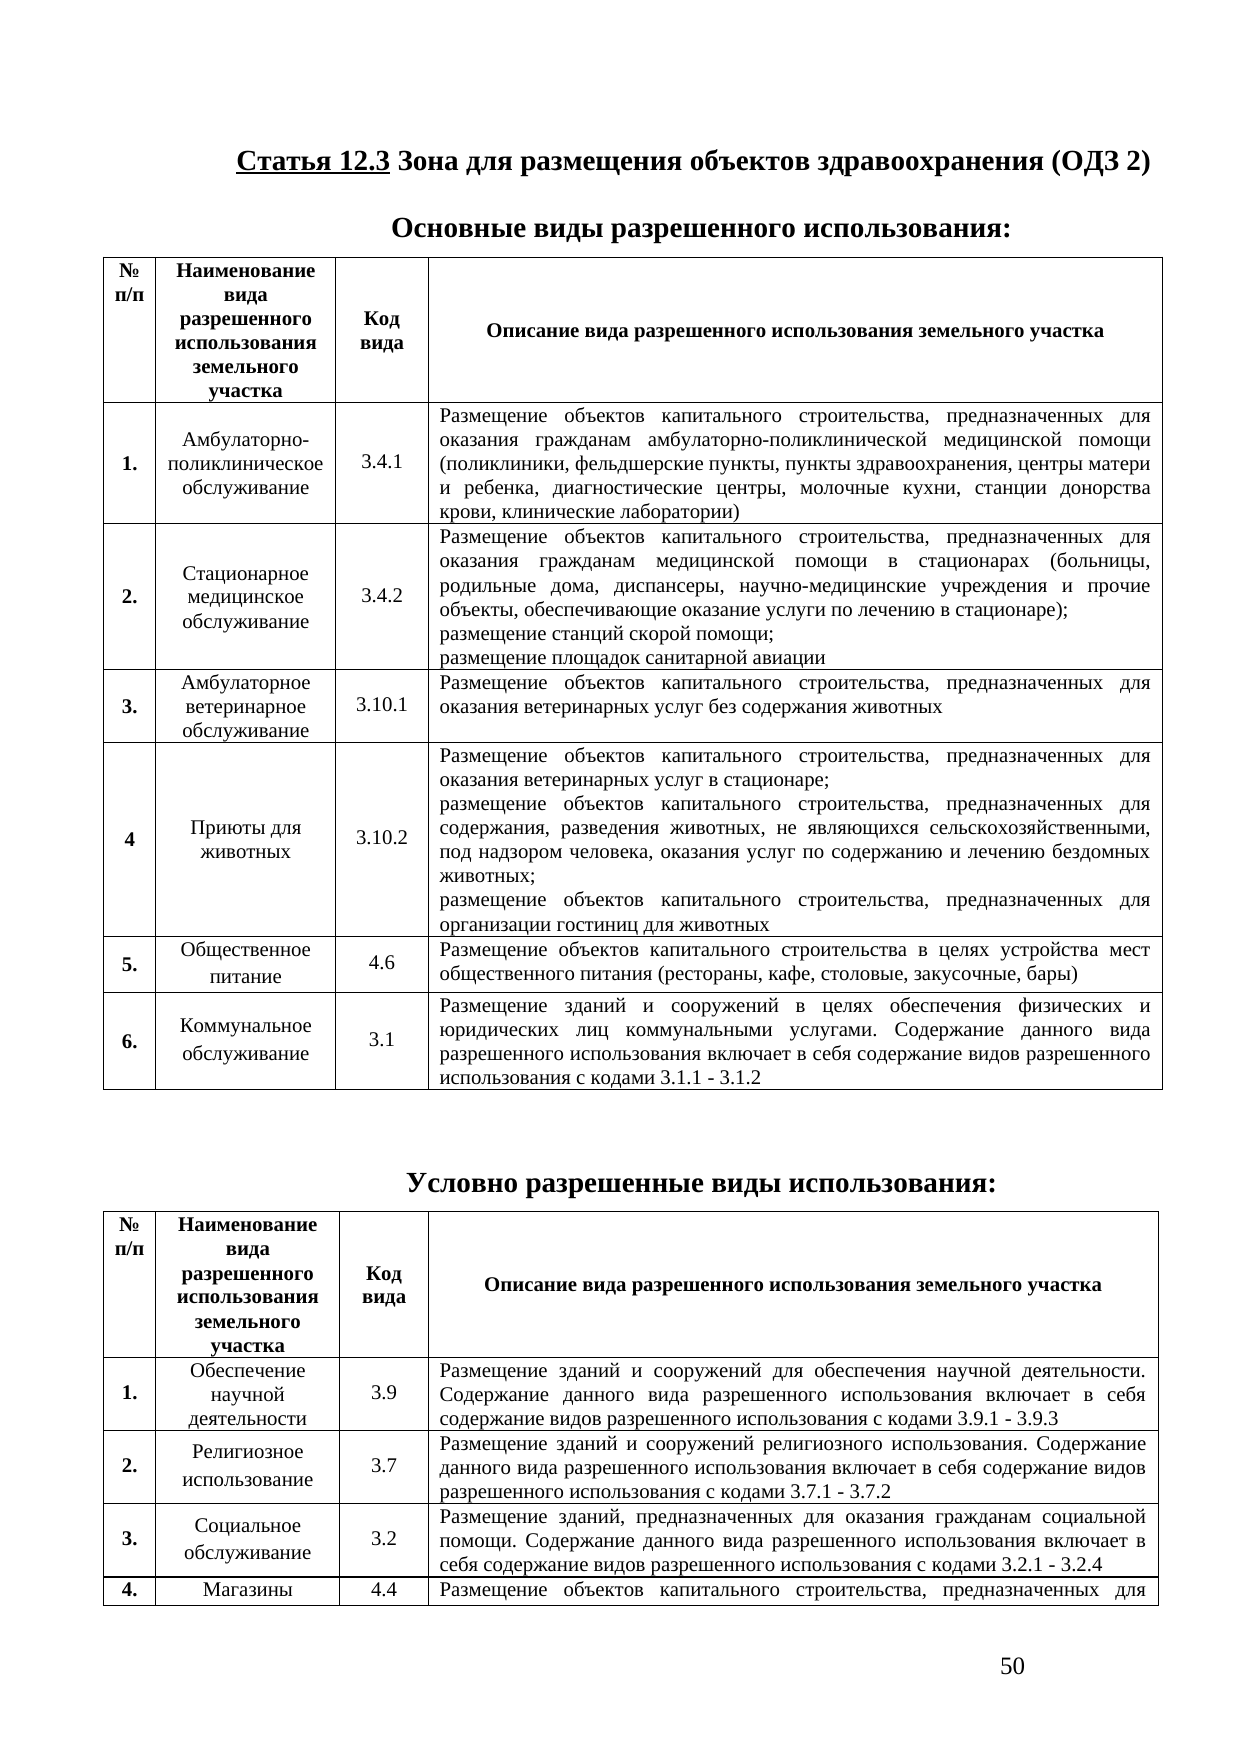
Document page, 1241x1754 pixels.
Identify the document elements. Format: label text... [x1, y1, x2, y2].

table_cell Приюты для животных [156, 743, 335, 936]
table_cell 4 [104, 743, 155, 936]
table_cell 4.6 [336, 937, 428, 992]
table_cell Религиозное использование [156, 1431, 339, 1503]
table_cell Магазины [156, 1578, 339, 1605]
table_cell 5. [104, 937, 155, 992]
table_cell Амбулаторное ветеринарное обслуживание [156, 670, 335, 742]
text Статья 12.3 Зона для размещения объектов здравоохранения (ОДЗ 2) [162, 143, 1152, 177]
text Основные виды разрешенного использования: [251, 211, 1152, 244]
table_cell 3.2 [340, 1504, 428, 1576]
table_cell Размещение объектов капитального строительства, предназначенных для оказания гражданам медицинской помощи в стационарах (больницы, родильные дома, диспансеры, научно-медицинские учреждения и прочие объекты, обеспечивающие оказание услуги по лечению в стационаре); размещение станций скорой помощи; размещение площадок санитарной авиации [429, 524, 1162, 669]
table_cell Социальное обслуживание [156, 1504, 339, 1576]
text Условно разрешенные виды использования: [251, 1165, 1152, 1199]
table_cell 3.7 [340, 1431, 428, 1503]
table_header № п/п [104, 258, 155, 402]
table_cell Размещение зданий, предназначенных для оказания гражданам социальной помощи. Содержание данного вида разрешенного использования включает в себя содержание видов разрешенного использования с кодами 3.2.1 - 3.2.4 [429, 1504, 1158, 1576]
table_cell 4.4 [340, 1578, 428, 1605]
table_cell 3. [104, 670, 155, 742]
table_cell 3.10.2 [336, 743, 428, 936]
table_header Описание вида разрешенного использования земельного участка [429, 258, 1162, 402]
table_cell Размещение объектов капитального строительства в целях устройства мест общественного питания (рестораны, кафе, столовые, закусочные, бары) [429, 937, 1162, 992]
table_header № п/п [104, 1212, 155, 1357]
table_cell Обеспечение научной деятельности [156, 1358, 339, 1430]
table_cell Размещение объектов капитального строительства, предназначенных для оказания ветеринарных услуг без содержания животных [429, 670, 1162, 742]
table_cell Размещение зданий и сооружений религиозного использования. Содержание данного вида разрешенного использования включает в себя содержание видов разрешенного использования с кодами 3.7.1 - 3.7.2 [429, 1431, 1158, 1503]
table_cell 4. [104, 1578, 155, 1605]
table_cell Коммунальное обслуживание [156, 993, 335, 1089]
table_cell Общественное питание [156, 937, 335, 992]
table_cell 3.4.2 [336, 524, 428, 669]
table_cell 3.4.1 [336, 403, 428, 523]
table_cell Размещение объектов капитального строительства, предназначенных для оказания ветеринарных услуг в стационаре; размещение объектов капитального строительства, предназначенных для содержания, разведения животных, не являющихся сельскохозяйственными, под надзором человека, оказания услуг по содержанию и лечению бездомных животных; размещение объектов капитального строительства, предназначенных для организации гостиниц для животных [429, 743, 1162, 936]
table_header Наименование вида разрешенного использования земельного участка [156, 258, 335, 402]
table_cell Размещение зданий и сооружений для обеспечения научной деятельности. Содержание данного вида разрешенного использования включает в себя содержание видов разрешенного использования с кодами 3.9.1 - 3.9.3 [429, 1358, 1158, 1430]
table_cell 3.9 [340, 1358, 428, 1430]
table_cell 1. [104, 1358, 155, 1430]
table_header Код вида [340, 1212, 428, 1357]
table_cell 3. [104, 1504, 155, 1576]
table_cell Размещение зданий и сооружений в целях обеспечения физических и юридических лиц коммунальными услугами. Содержание данного вида разрешенного использования включает в себя содержание видов разрешенного использования с кодами 3.1.1 - 3.1.2 [429, 993, 1162, 1089]
table_header Описание вида разрешенного использования земельного участка [429, 1212, 1158, 1357]
table_header Код вида [336, 258, 428, 402]
table_cell Амбулаторно-поликлиническое обслуживание [156, 403, 335, 523]
table_header Наименование вида разрешенного использования земельного участка [156, 1212, 339, 1357]
table_cell 6. [104, 993, 155, 1089]
table_cell 1. [104, 403, 155, 523]
table_cell Размещение объектов капитального строительства, предназначенных для оказания гражданам амбулаторно-поликлинической медицинской помощи (поликлиники, фельдшерские пункты, пункты здравоохранения, центры матери и ребенка, диагностические центры, молочные кухни, станции донорства крови, клинические лаборатории) [429, 403, 1162, 523]
table_cell 3.1 [336, 993, 428, 1089]
table_cell 2. [104, 1431, 155, 1503]
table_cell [429, 1578, 1158, 1605]
table_cell 2. [104, 524, 155, 669]
table_cell 3.10.1 [336, 670, 428, 742]
table_cell Стационарное медицинское обслуживание [156, 524, 335, 669]
